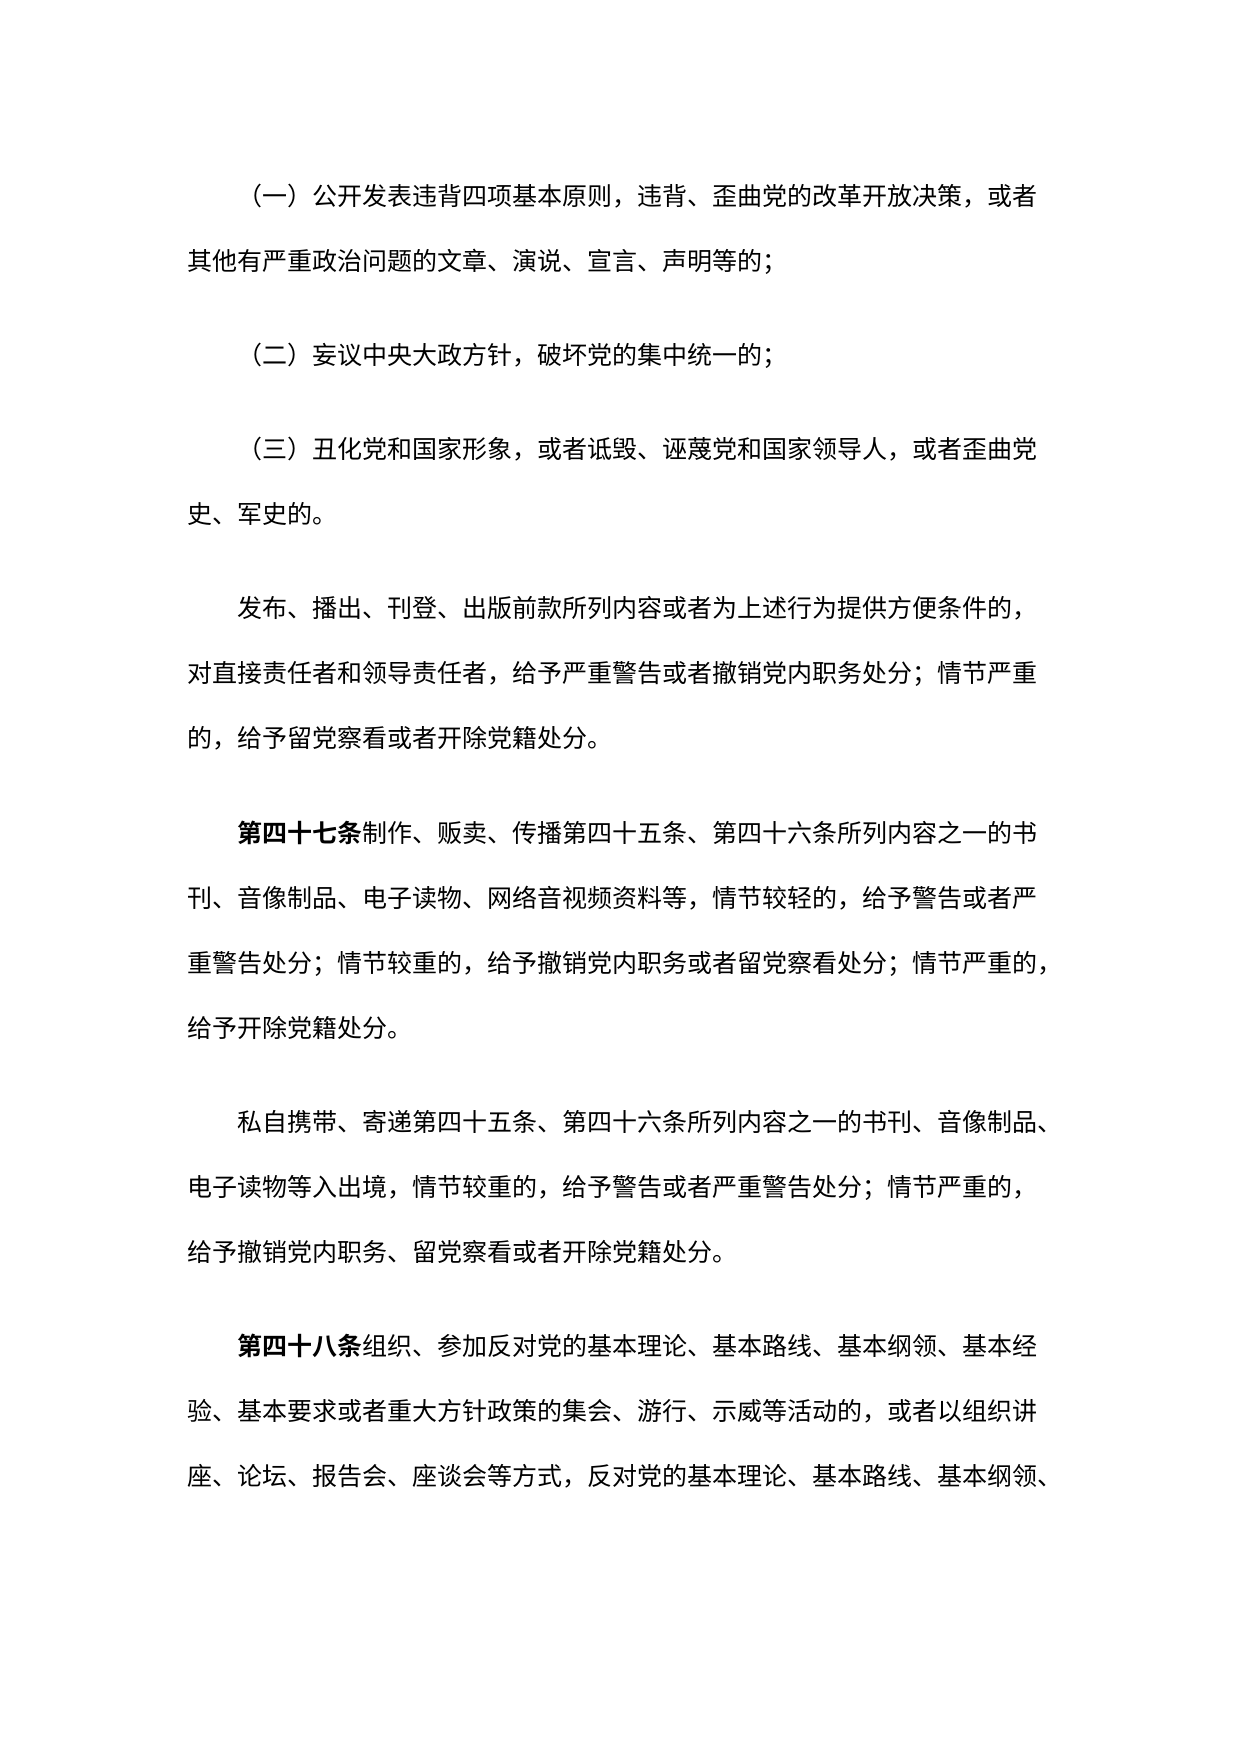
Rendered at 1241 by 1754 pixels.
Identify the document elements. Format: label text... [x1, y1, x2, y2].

text （二）妄议中央大政方针，破坏党的集中统一的； [187, 321, 1053, 386]
text 发布、播出、刊登、出版前款所列内容或者为上述行为提供方便条件的，对直接责任者和领导责任者，给予严重警告或者撤销党内职务处分；情节严重的，给予留党察看或者开除党籍处分。 [187, 574, 1053, 769]
text 第四十七条制作、贩卖、传播第四十五条、第四十六条所列内容之一的书刊、音像制品、电子读物、网络音视频资料等，情节较轻的，给予警告或者严重警告处分；情节较重的，给予撤销党内职务或者留党察看处分；情节严重的，给予开除党籍处分。 [187, 799, 1053, 1059]
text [187, 1312, 1053, 1507]
text （三）丑化党和国家形象，或者诋毁、诬蔑党和国家领导人，或者歪曲党史、军史的。 [187, 415, 1053, 545]
text （一）公开发表违背四项基本原则，违背、歪曲党的改革开放决策，或者其他有严重政治问题的文章、演说、宣言、声明等的； [187, 162, 1053, 292]
text 私自携带、寄递第四十五条、第四十六条所列内容之一的书刊、音像制品、电子读物等入出境，情节较重的，给予警告或者严重警告处分；情节严重的，给予撤销党内职务、留党察看或者开除党籍处分。 [187, 1088, 1053, 1283]
